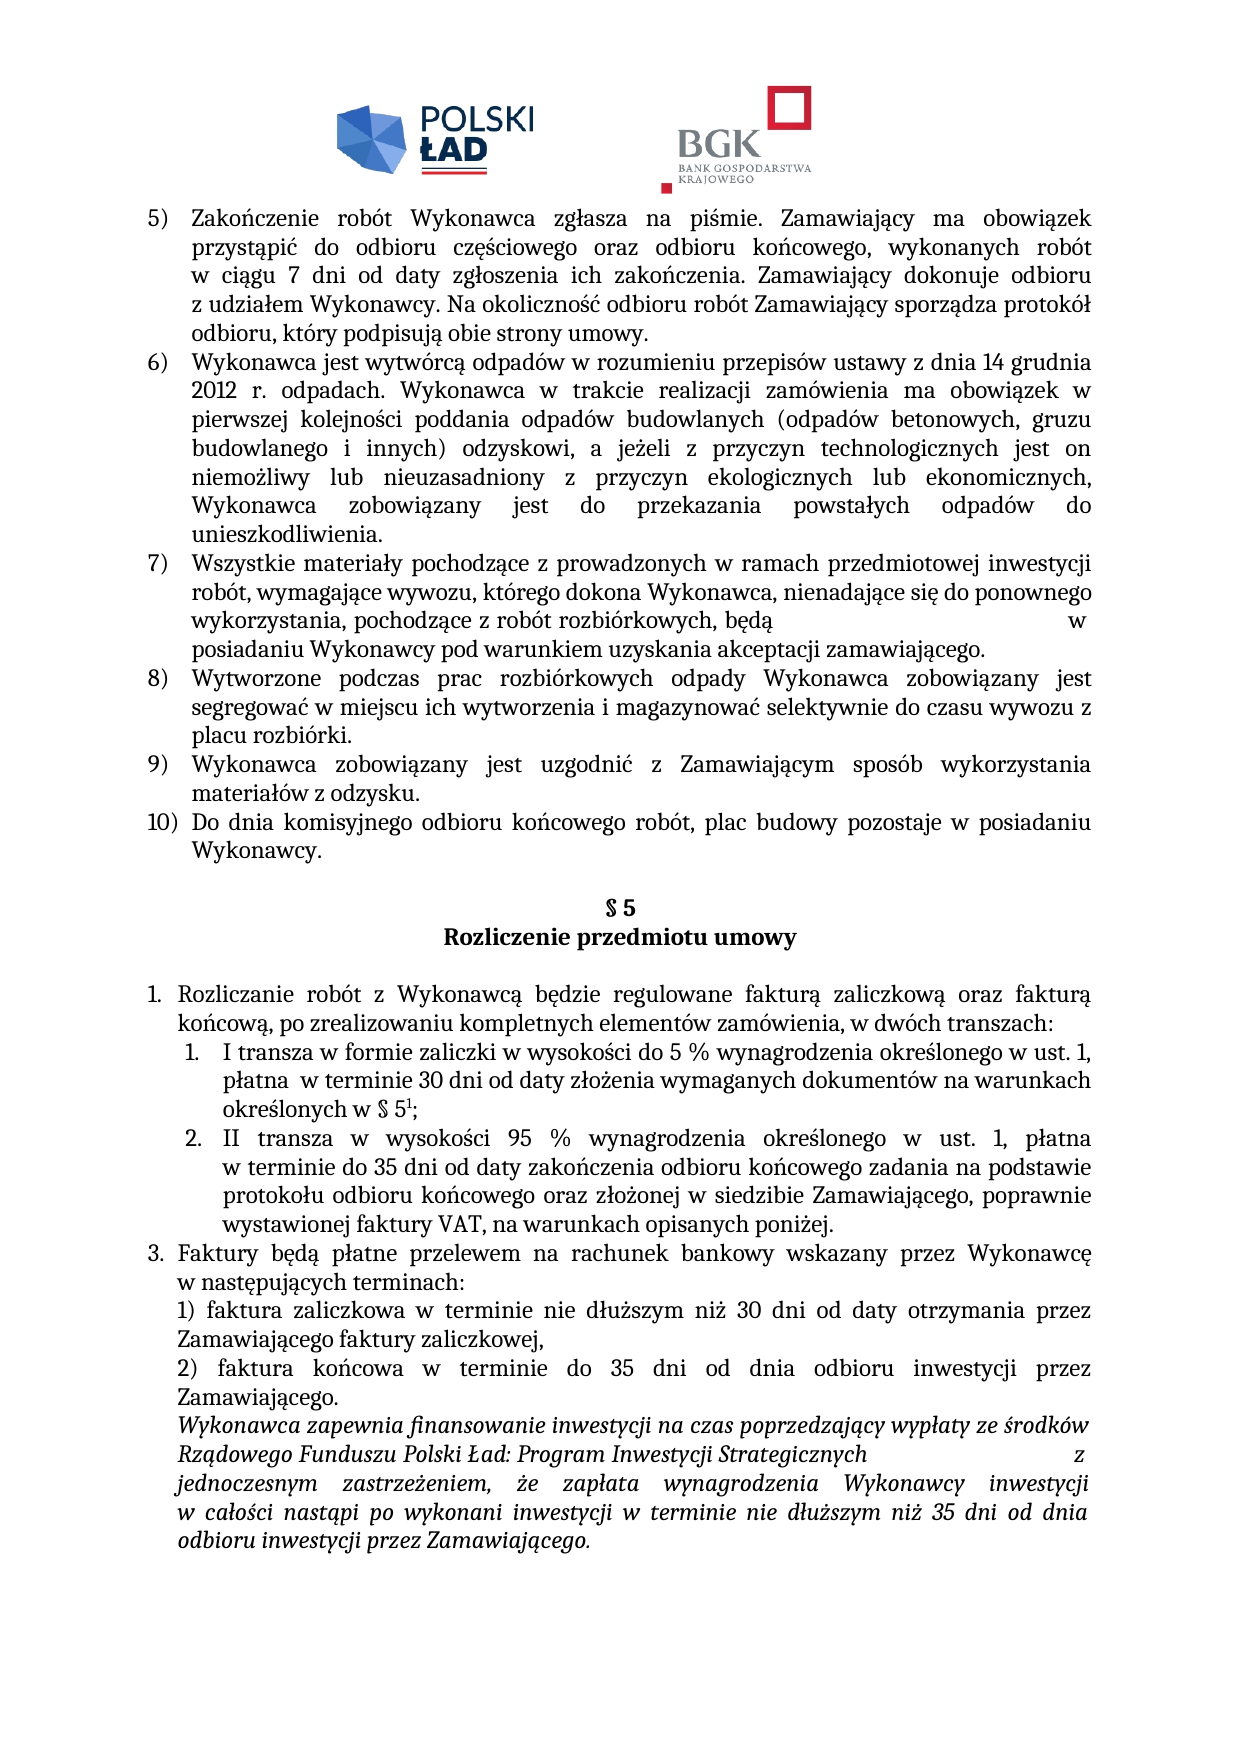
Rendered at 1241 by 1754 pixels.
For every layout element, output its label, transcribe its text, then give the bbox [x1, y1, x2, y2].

picture [325, 73, 558, 204]
list Zakończenie robót Wykonawca zgłasza na piśmie. Zamawiający ma obowiązek przystąpić do odbioru częściowego oraz odbioru końcowego, wykonanych robót w ciągu 7 dni od daty zgłoszenia ich zakończenia. Zamawiający dokonuje odbioru z udziałem Wykonawcy. Na okoliczność odbioru robót Zamawiający sporządza protokół odbioru, który podpisują obie strony umowy. [148, 204, 1093, 347]
list Wykonawca jest wytwórcą odpadów w rozumieniu przepisów ustawy z dnia 14 grudnia 2012 r. odpadach. Wykonawca w trakcie realizacji zamówienia ma obowiązek w pierwszej kolejności poddania odpadów budowlanych (odpadów betonowych, gruzu budowlanego i innych) odzyskowi, a jeżeli z przyczyn technologicznych jest on niemożliwy lub nieuzasadniony z przyczyn ekologicznych lub ekonomicznych, Wykonawca zobowiązany jest do przekazania powstałych odpadów do unieszkodliwienia. [148, 347, 1093, 549]
list II transza w wysokości 95 % wynagrodzenia określonego w ust. 1, płatna w terminie do 35 dni od daty zakończenia odbioru końcowego zadania na podstawie protokołu odbioru końcowego oraz złożonej w siedzibie Zamawiającego, poprawnie wystawionej faktury VAT, na warunkach opisanych poniżej. [185, 1124, 1093, 1239]
text 1) faktura zaliczkowa w terminie nie dłuższym niż 30 dni od daty otrzymania przez Zamawiającego faktury zaliczkowej, [177, 1296, 1093, 1354]
list Wszystkie materiały pochodzące z prowadzonych w ramach przedmiotowej inwestycji robót, wymagające wywozu, którego dokona Wykonawca, nienadające się do ponownego wykorzystania, pochodzące z robót rozbiórkowych, będą w posiadaniu Wykonawcy pod warunkiem uzyskania akceptacji zamawiającego. [148, 549, 1093, 664]
list Wykonawca zobowiązany jest uzgodnić z Zamawiającym sposób wykorzystania materiałów z odzysku. [148, 750, 1093, 807]
list Do dnia komisyjnego odbioru końcowego robót, plac budowy pozostaje w posiadaniu Wykonawcy. [148, 807, 1093, 865]
text Wykonawca zapewnia finansowanie inwestycji na czas poprzedzający wypłaty ze środków Rządowego Funduszu Polski Ład: Program Inwestycji Strategicznych z jednoczesnym zastrzeżeniem, że zapłata wynagrodzenia Wykonawcy inwestycji w całości nastąpi po wykonani inwestycji w terminie nie dłuższym niż 35 dni od dnia odbioru inwestycji przez Zamawiającego. [177, 1411, 1093, 1555]
list Wytworzone podczas prac rozbiórkowych odpady Wykonawca zobowiązany jest segregować w miejscu ich wytworzenia i magazynować selektywnie do czasu wywozu z placu rozbiórki. [148, 664, 1093, 750]
list Rozliczanie robót z Wykonawcą będzie regulowane fakturą zaliczkową oraz fakturą końcową, po zrealizowaniu kompletnych elementów zamówienia, w dwóch transzach: [148, 980, 1093, 1037]
list Faktury będą płatne przelewem na rachunek bankowy wskazany przez Wykonawcę w następujących terminach: [148, 1239, 1093, 1296]
text 2) faktura końcowa w terminie do 35 dni od dnia odbioru inwestycji przez Zamawiającego. [177, 1354, 1093, 1411]
list I transza w formie zaliczki w wysokości do 5 % wynagrodzenia określonego w ust. 1, płatna w terminie 30 dni od daty złożenia wymaganych dokumentów na warunkach określonych w § 51; [185, 1037, 1093, 1124]
picture [645, 73, 832, 204]
text Rozliczenie przedmiotu umowy [148, 922, 1093, 951]
text § 5 [148, 894, 1093, 922]
